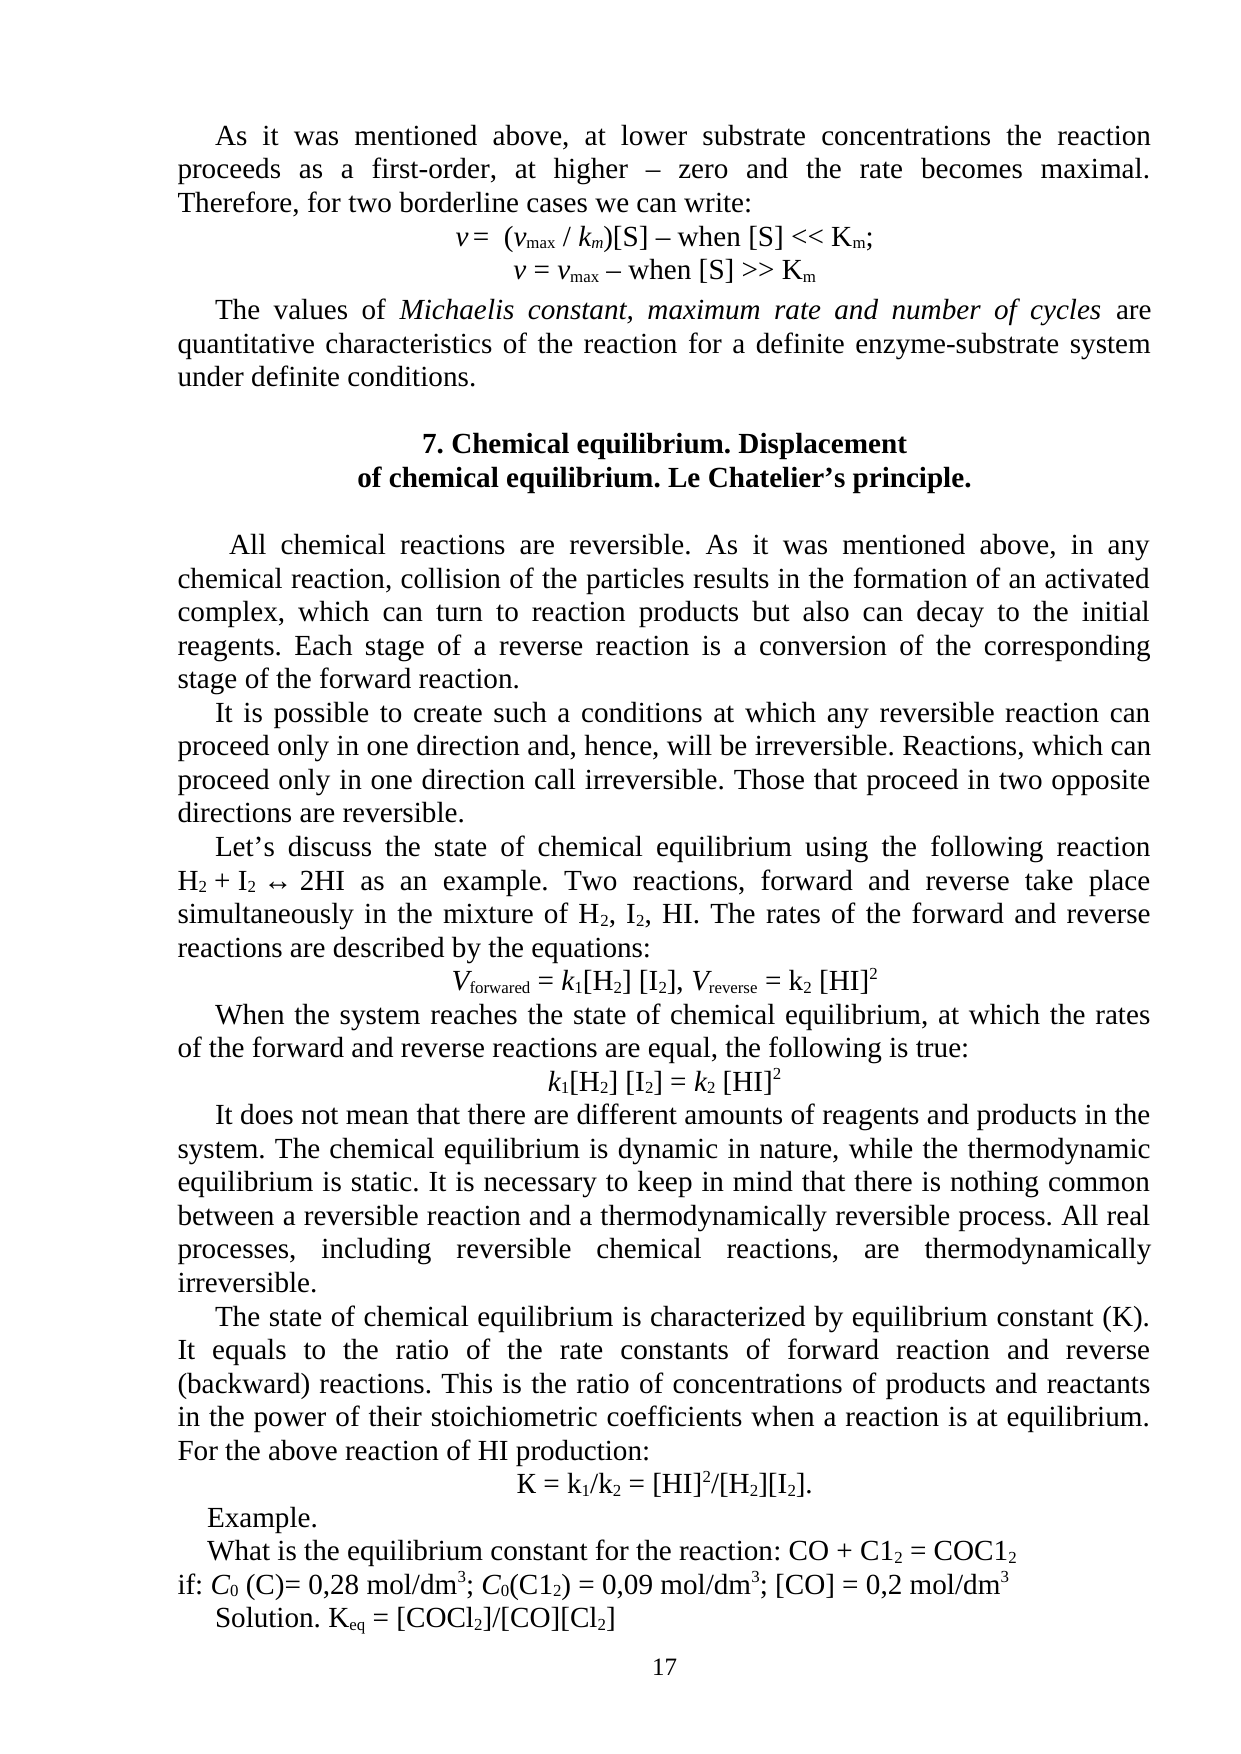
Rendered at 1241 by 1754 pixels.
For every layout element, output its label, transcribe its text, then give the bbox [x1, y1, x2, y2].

text All chemical reactions are reversible. As it was mentioned above, in any chemical reaction, collision of the particles results in the formation of an activated complex, which can turn to reaction products but also can decay to the initial reagents. Each stage of a reverse reaction is a conversion of the corresponding stage of the forward reaction. [177, 527, 1152, 695]
text It is possible to create such a conditions at which any reversible reaction can proceed only in one direction and, hence, will be irreversible. Reactions, which can proceed only in one direction call irreversible. Those that proceed in two opposite directions are reversible. [177, 695, 1152, 829]
text Example. [177, 1500, 1152, 1533]
text It does not mean that there are different amounts of reagents and products in the system. The chemical equilibrium is dynamic in nature, while the thermodynamic equilibrium is static. It is necessary to keep in mind that there is nothing common between a reversible reaction and a thermodynamically reversible process. All real processes, including reversible chemical reactions, are thermodynamically irreversible. [177, 1097, 1152, 1299]
text of chemical equilibrium. Le Chatelier’s principle. [177, 460, 1152, 494]
text 7. Chemical equilibrium. Displacement [177, 427, 1152, 460]
text The values of Michaelis constant, maximum rate and number of cycles are quantitative characteristics of the reaction for a definite enzyme-substrate system under definite conditions. [177, 292, 1152, 393]
text Solution. Keq = [COCl2]/[CO][Cl2] [177, 1601, 1152, 1634]
text As it was mentioned above, at lower substrate concentrations the reaction proceeds as a first-order, at higher – zero and the rate becomes maximal. Therefore, for two borderline cases we can write: [177, 118, 1152, 219]
text When the system reaches the state of chemical equilibrium, at which the rates of the forward and reverse reactions are equal, the following is true: [177, 997, 1152, 1064]
text The state of chemical equilibrium is characterized by equilibrium constant (K). It equals to the ratio of the rate constants of forward reaction and reverse (backward) reactions. This is the ratio of concentrations of products and reactants in the power of their stoichiometric coefficients when a reaction is at equilibrium. For the above reaction of HI production: [177, 1299, 1152, 1466]
text if: С0 (С)= 0,28 mol/dm3; C0(С12) = 0,09 mol/dm3; [CO] = 0,2 mol/dm3 [177, 1567, 1152, 1601]
text v = vmax – when [S] >> Km [177, 252, 1152, 286]
text Let’s discuss the state of chemical equilibrium using the following reaction Н2 + I2 ↔ 2HI as an example. Two reactions, forward and reverse take place simultaneously in the mixture of H2, I2, HI. The rates of the forward and reverse reactions are described by the equations: [177, 829, 1152, 963]
text What is the equilibrium constant for the reaction: СO + С12 = СОС12 [177, 1533, 1152, 1567]
text v = (vmax / km)[S] – when [S] << Km; [177, 219, 1152, 252]
text Vforwared = k1[Н2] [I2], Vreverse = k2 [НI]2 [177, 963, 1152, 997]
text k1[Н2] [I2] = k2 [НI]2 [177, 1064, 1152, 1097]
text К = k1/k2 = [HI]2/[H2][I2]. [177, 1466, 1152, 1500]
